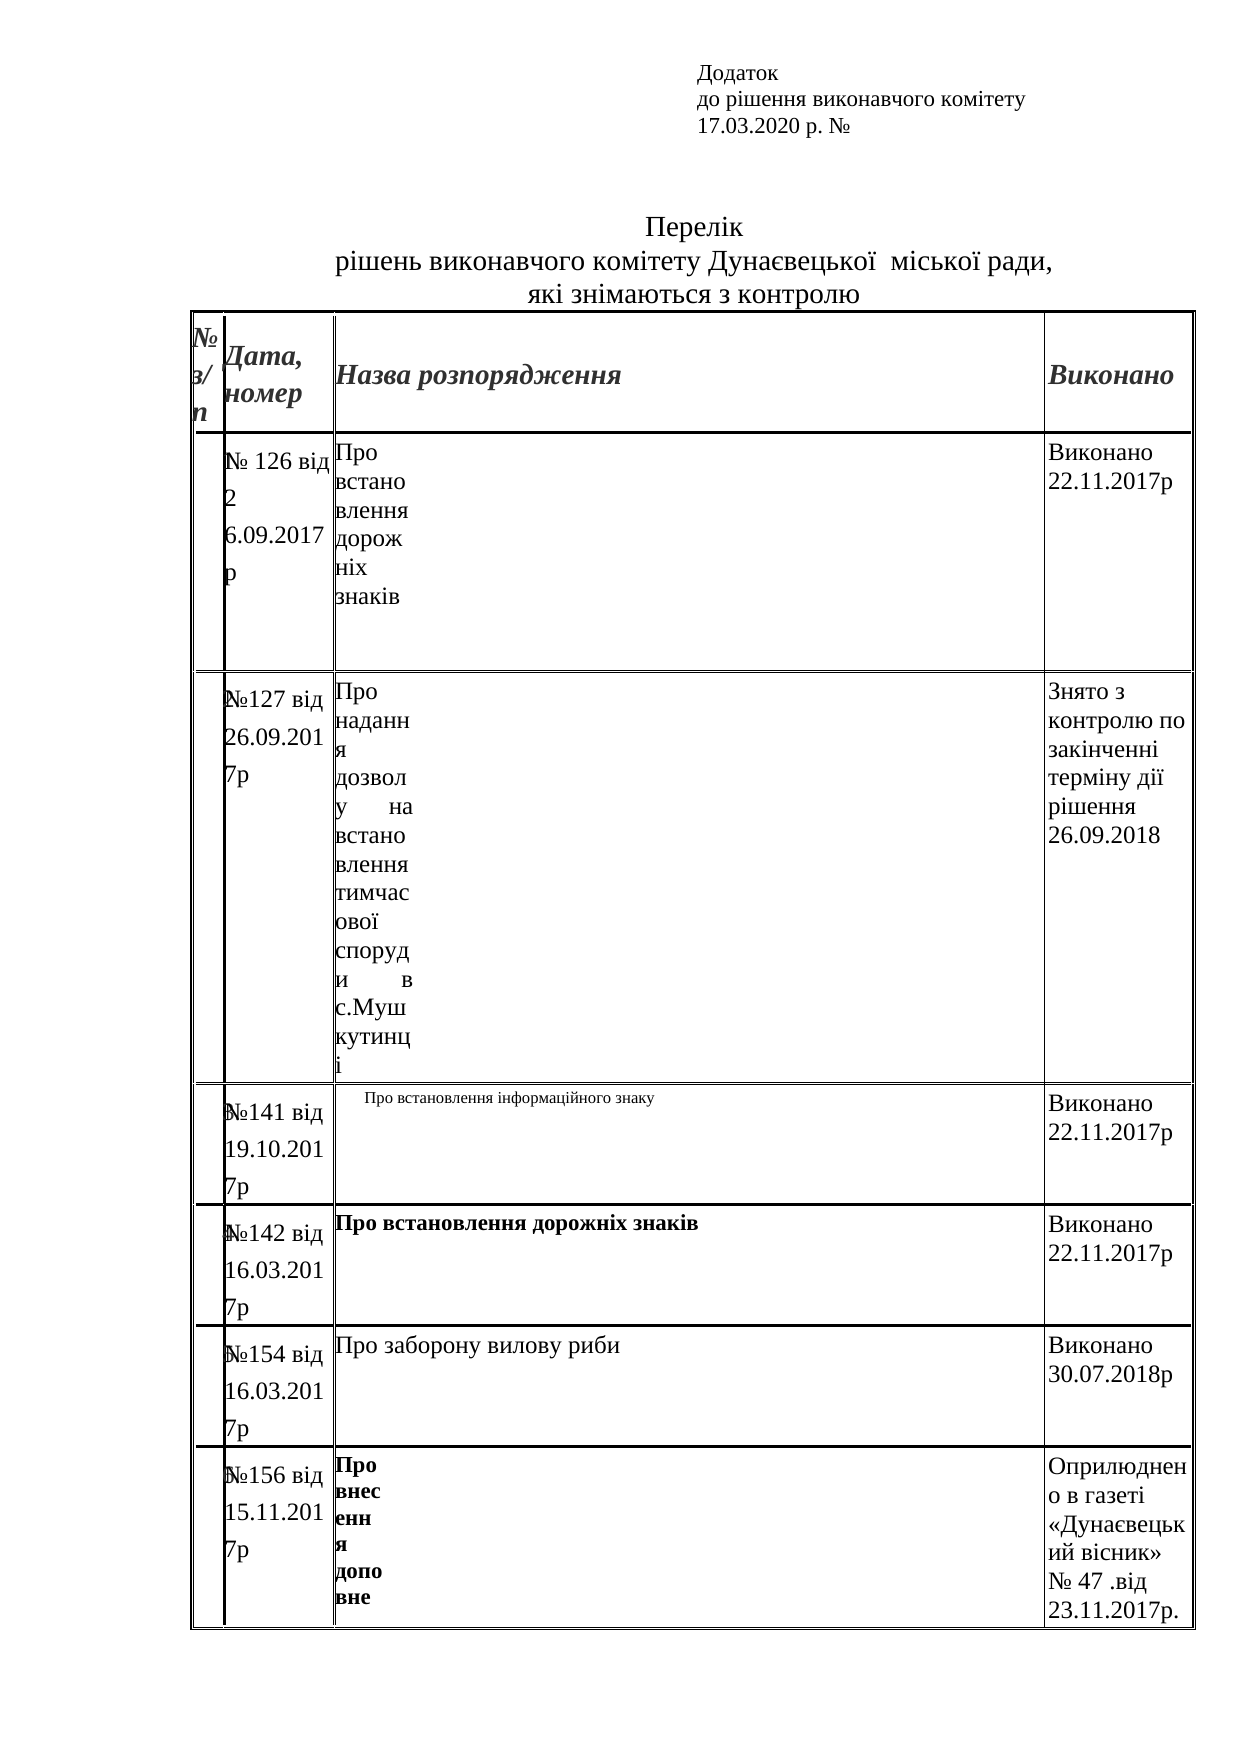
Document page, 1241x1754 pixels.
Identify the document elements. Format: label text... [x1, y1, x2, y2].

text 17.03.2020 р. № [697, 112, 1193, 138]
table_cell Про надання дозволу на встановлення тимчасової споруди в с.Мушкутинці [336, 673, 1044, 1082]
table_cell [194, 1324, 223, 1445]
table_header Виконано [1045, 313, 1192, 431]
table_cell [192, 670, 224, 1082]
table_cell Знято з контролю по закінченні терміну дії рішення 26.09.2018 [1045, 670, 1194, 1082]
table_cell Про встановлення дорожніх знаків [336, 434, 1044, 670]
table_cell Про встановлення інформаційного знаку [336, 1085, 1044, 1203]
table_cell №127 від 26.09.2017р [226, 673, 333, 1082]
table_cell №141 від 19.10.2017р [226, 1085, 333, 1203]
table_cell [335, 1448, 1044, 1627]
table_cell Виконано 30.07.2018р [1045, 1324, 1192, 1445]
table_cell [194, 431, 223, 670]
table_cell [192, 1082, 224, 1203]
table_header Назва розпорядження [335, 313, 1044, 431]
table_cell Виконано 22.11.2017р [1045, 1203, 1194, 1324]
text до рішення виконавчого комітету [697, 86, 1193, 112]
table_cell [194, 1445, 224, 1627]
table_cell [224, 1448, 335, 1627]
table_cell Про встановлення дорожніх знаків [336, 1206, 1044, 1324]
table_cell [1045, 1445, 1192, 1627]
table_cell №142 від 16.03.2017р [226, 1206, 333, 1324]
table_cell №154 від 16.03.2017р [226, 1327, 333, 1445]
table_cell № 126 від 26.09.2017р [226, 434, 333, 670]
text рішень виконавчого комітету Дунаєвецької міської ради, [195, 243, 1193, 276]
text які знімаються з контролю [195, 276, 1193, 310]
text Перелік [195, 209, 1193, 243]
table_cell Виконано 22.11.2017р [1045, 1082, 1194, 1203]
table_cell Виконано 22.11.2017р [1045, 431, 1192, 670]
table_cell Про заборону вилову риби [336, 1327, 1044, 1445]
table_header № з/п [194, 312, 224, 431]
text Додаток [697, 59, 1193, 86]
table_cell [192, 1203, 223, 1324]
table_header Дата, номер [224, 313, 335, 431]
